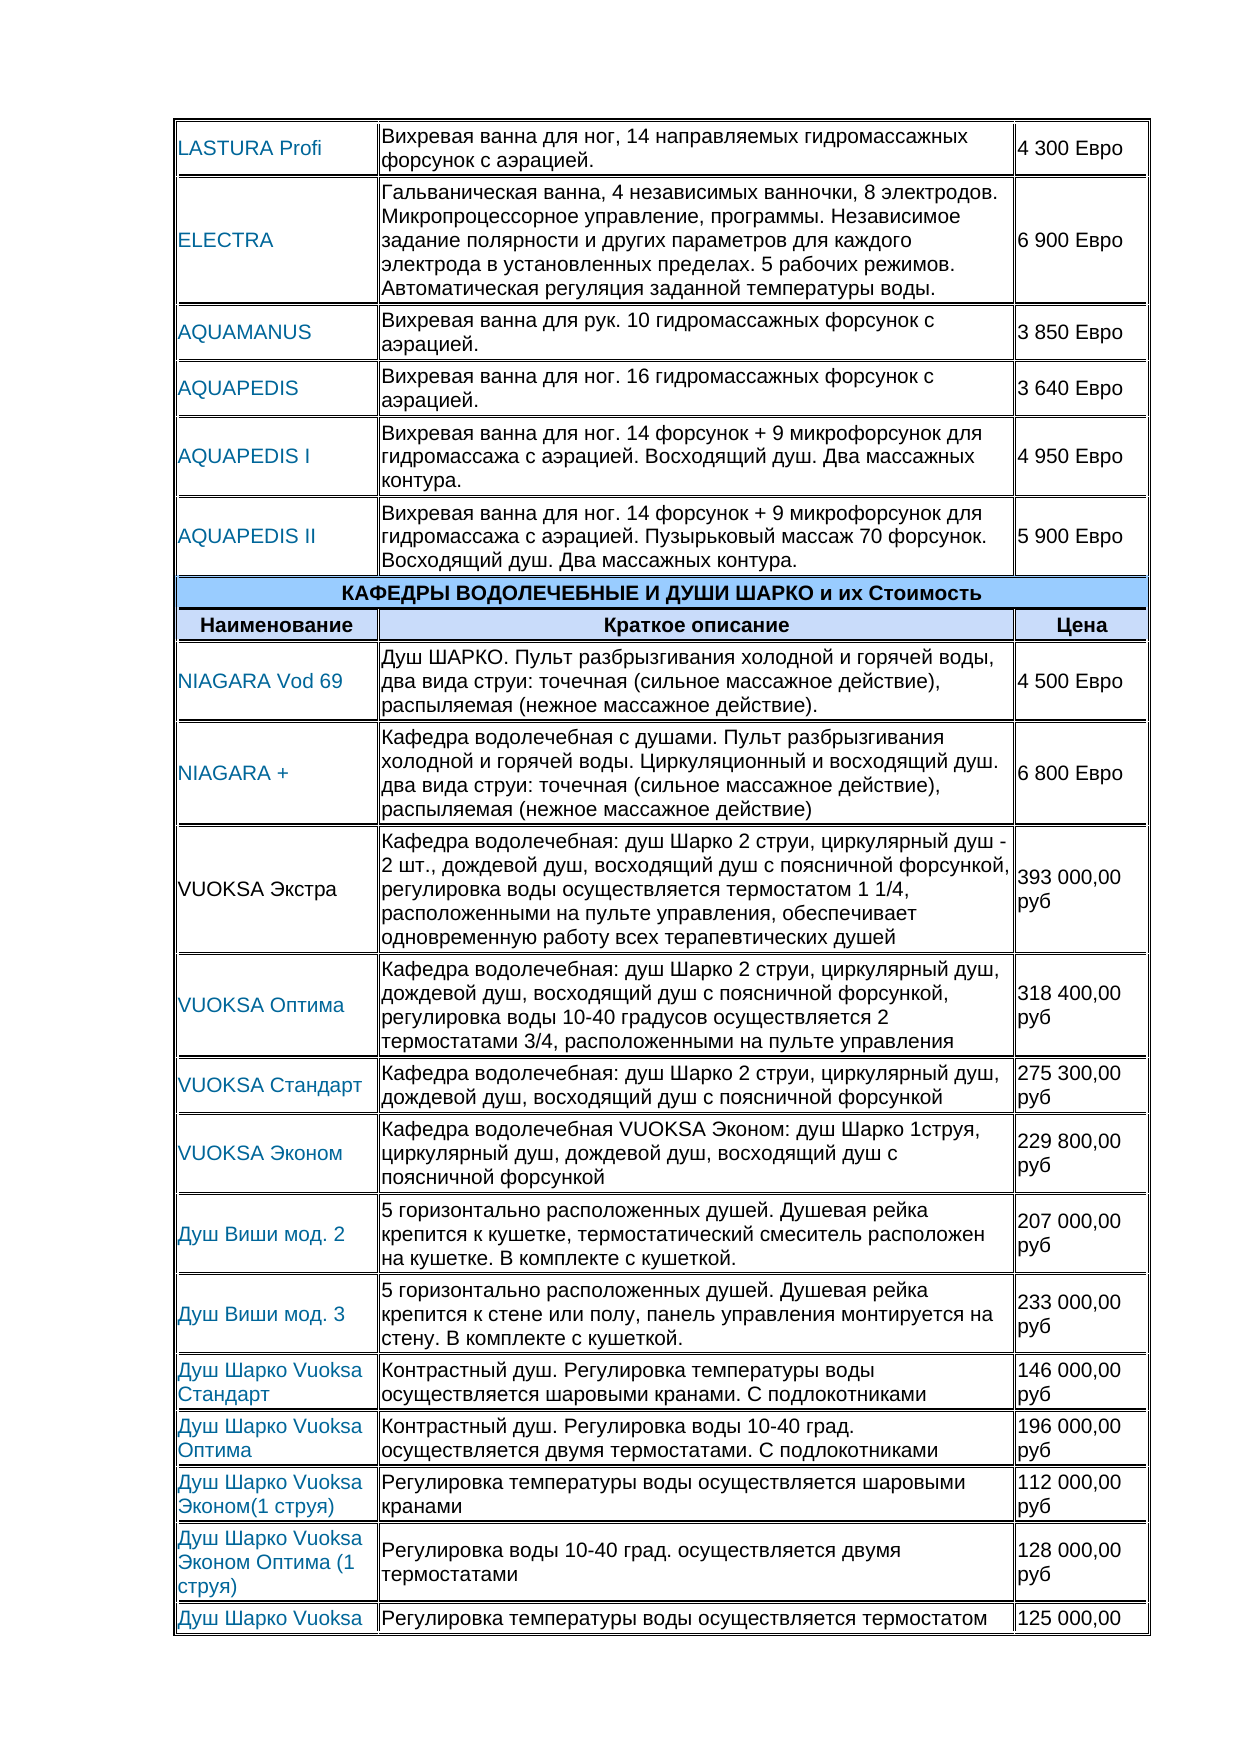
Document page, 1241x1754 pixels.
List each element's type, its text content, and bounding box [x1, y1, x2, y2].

table_cell 393 000,00 руб [1016, 823, 1148, 951]
table_cell Гальваническая ванна, 4 независимых ванночки, 8 электродов. Микропроцессорное управление, программы. Независимое задание полярности и других параметров для каждого электрода в установленных пределах. 5 рабочих режимов. Автоматическая регуляция заданной температуры воды. [380, 178, 1013, 302]
table_cell VUOKSA Эконом [175, 1112, 378, 1192]
table_cell Вихревая ванна для ног. 14 форсунок + 9 микрофорсунок для гидромассажа с аэрацией. Пузырьковый массаж 70 форсунок. Восходящий душ. Два массажных контура. [380, 498, 1013, 575]
table_cell AQUAPEDIS II [175, 495, 378, 575]
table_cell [177, 1600, 378, 1633]
table_cell 5 горизонтально расположенных душей. Душевая рейка крепится к кушетке, термостатический смеситель расположен на кушетке. В комплекте с кушеткой. [380, 1195, 1013, 1272]
table_cell Вихревая ванна для ног. 14 форсунок + 9 микрофорсунок для гидромассажа с аэрацией. Восходящий душ. Два массажных контура. [380, 418, 1013, 495]
table_cell NIAGARA + [177, 719, 377, 823]
table_cell AQUAPEDIS I [177, 415, 377, 495]
table_cell Кафедра водолечебная с душами. Пульт разбрызгивания холодной и горячей воды. Циркуляционный и восходящий душ. два вида струи: точечная (сильное массажное действие), распыляемая (нежное массажное действие) [380, 723, 1013, 823]
table_cell 233 000,00 руб [1015, 1272, 1149, 1352]
table_cell ELECTRA [177, 174, 377, 302]
table_cell Краткое описание [380, 610, 1013, 639]
table_cell Кафедра водолечебная VUOKSA Эконом: душ Шарко 1струя, циркулярный душ, дождевой душ, восходящий душ с поясничной форсункой [380, 1115, 1013, 1192]
table_cell 4 300 Евро [1015, 122, 1148, 174]
table_cell Душ Шарко Vuoksa Стандарт [175, 1352, 378, 1408]
table_cell КАФЕДРЫ ВОДОЛЕЧЕБНЫЕ И ДУШИ ШАРКО и их Стоимость [175, 575, 1149, 607]
table_cell 146 000,00 руб [1015, 1352, 1149, 1408]
table_cell VUOKSA Стандарт [177, 1055, 377, 1112]
table_cell Вихревая ванна для ног. 16 гидромассажных форсунок с аэрацией. [380, 362, 1013, 414]
table_cell 112 000,00 руб [1016, 1464, 1148, 1520]
table_cell 125 000,00 руб [1015, 1600, 1148, 1633]
table_cell Кафедра водолечебная: душ Шарко 2 струи, циркулярный душ, дождевой душ, восходящий душ с поясничной форсункой [380, 1059, 1013, 1112]
table_cell 3 850 Евро [1016, 302, 1148, 358]
table_cell AQUAPEDIS [177, 359, 377, 414]
table_cell 275 300,00 руб [1016, 1055, 1148, 1112]
table_cell 318 400,00 руб [1016, 951, 1148, 1055]
table_cell Кафедра водолечебная: душ Шарко 2 струи, циркулярный душ, дождевой душ, восходящий душ с поясничной форсункой, регулировка воды 10-40 градусов осуществляется 2 термостатами 3/4, расположенными на пульте управления [380, 955, 1013, 1055]
table_cell Наименование [177, 607, 377, 639]
table_cell Душ Шарко Vuoksa Эконом(1 струя) [177, 1464, 377, 1520]
table_cell 6 900 Евро [1016, 174, 1148, 302]
table_cell 196 000,00 руб [1016, 1408, 1148, 1464]
table_cell Кафедра водолечебная: душ Шарко 2 струи, циркулярный душ - 2 шт., дождевой душ, восходящий душ с поясничной форсункой, регулировка воды осуществляется термостатом 1 1/4, расположенными на пульте управления, обеспечивает одновременную работу всех терапевтических душей [380, 827, 1013, 951]
table_cell Регулировка температуры воды осуществляется шаровыми кранами [380, 1468, 1013, 1520]
table_cell AQUAMANUS [177, 302, 377, 358]
table_cell 5 горизонтально расположенных душей. Душевая рейка крепится к стене или полу, панель управления монтируется на стену. В комплекте с кушеткой. [380, 1275, 1013, 1352]
table_cell Душ Шарко Vuoksa Оптима [177, 1408, 377, 1464]
table_cell 3 640 Евро [1016, 359, 1148, 414]
table_cell NIAGARA Vod 69 [177, 639, 377, 719]
table_cell Душ Виши мод. 3 [175, 1272, 378, 1352]
table_cell 4 500 Евро [1016, 639, 1148, 719]
table_cell LASTURA Profi [177, 122, 378, 174]
table_cell Регулировка воды 10-40 град. осуществляется двумя термостатами [380, 1524, 1013, 1600]
table_cell Вихревая ванна для ног, 14 направляемых гидромассажных форсунок с аэрацией. [379, 122, 1014, 174]
table_cell Душ Виши мод. 2 [175, 1192, 378, 1272]
table_cell Душ Шарко Vuoksa Эконом Оптима (1 струя) [177, 1520, 377, 1600]
table_cell Цена [1016, 607, 1148, 639]
table_cell Контрастный душ. Регулировка температуры воды осуществляется шаровыми кранами. С подлокотниками [380, 1355, 1013, 1408]
table_cell VUOKSA Экстра [177, 823, 377, 951]
table_cell 207 000,00 руб [1015, 1192, 1149, 1272]
table_cell Душ ШАРКО. Пульт разбрызгивания холодной и горячей воды, два вида струи: точечная (сильное массажное действие), распыляемая (нежное массажное действие). [380, 643, 1013, 719]
table_cell Вихревая ванна для рук. 10 гидромассажных форсунок с аэрацией. [380, 306, 1013, 358]
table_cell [379, 1604, 1014, 1633]
table_cell Контрастный душ. Регулировка воды 10-40 град. осуществляется двумя термостатами. С подлокотниками [380, 1412, 1013, 1464]
table_cell 6 800 Евро [1016, 719, 1148, 823]
table_cell 229 800,00 руб [1015, 1112, 1149, 1192]
table_cell 5 900 Евро [1015, 495, 1149, 575]
table_cell 4 950 Евро [1016, 415, 1148, 495]
table_cell 128 000,00 руб [1016, 1520, 1148, 1600]
table_cell VUOKSA Оптима [177, 951, 377, 1055]
